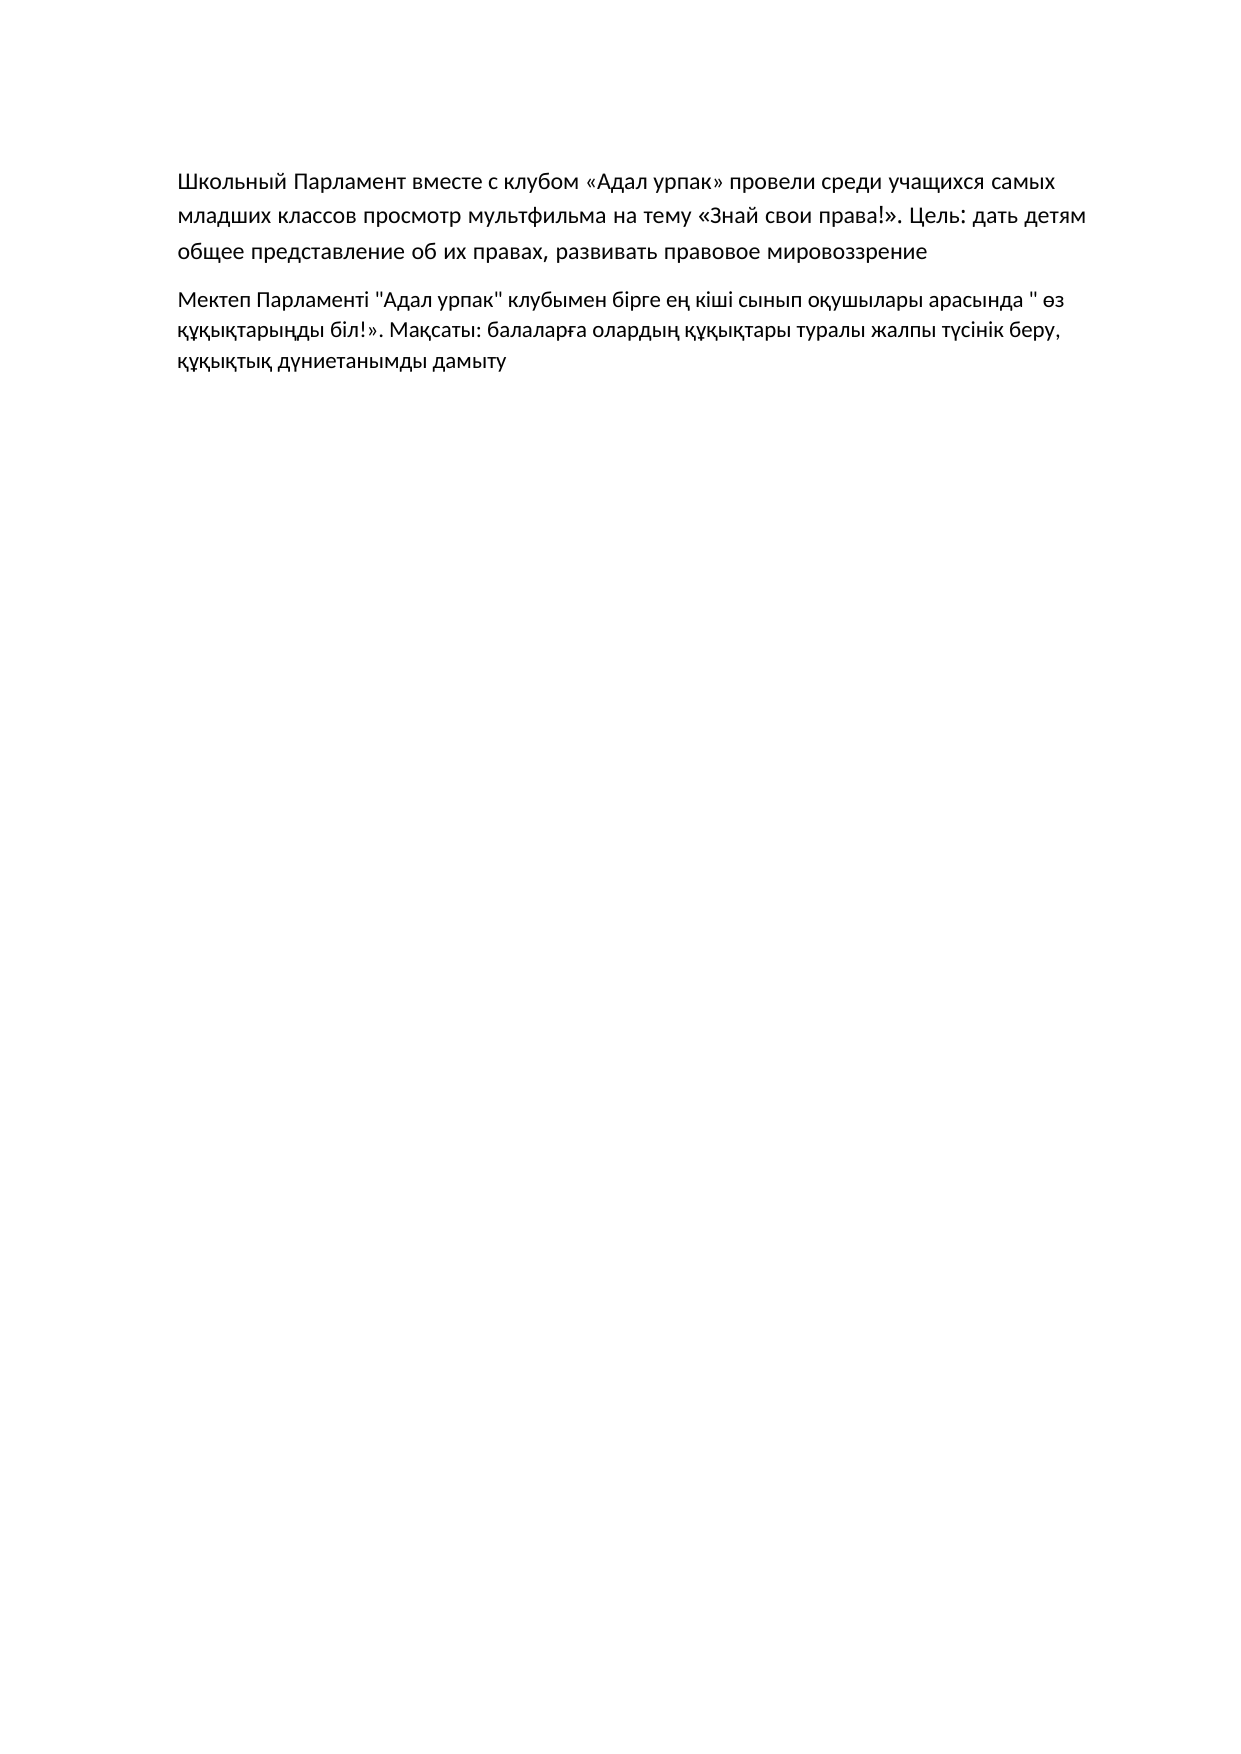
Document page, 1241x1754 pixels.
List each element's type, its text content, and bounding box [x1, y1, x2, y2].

text Школьный Парламент вместе с клубом «Адал урпак» провели среди учащихся самых младших классов просмотр мультфильма на тему «Знай свои права!». Цель: дать детям общее представление об их правах, развивать правовое мировоззрение [177, 166, 1152, 266]
text Мектеп Парламенті "Адал урпак" клубымен бірге ең кіші сынып оқушылары арасында " өз құқықтарыңды біл!». Мақсаты: балаларға олардың құқықтары туралы жалпы түсінік беру, құқықтық дүниетанымды дамыту [177, 285, 1152, 374]
